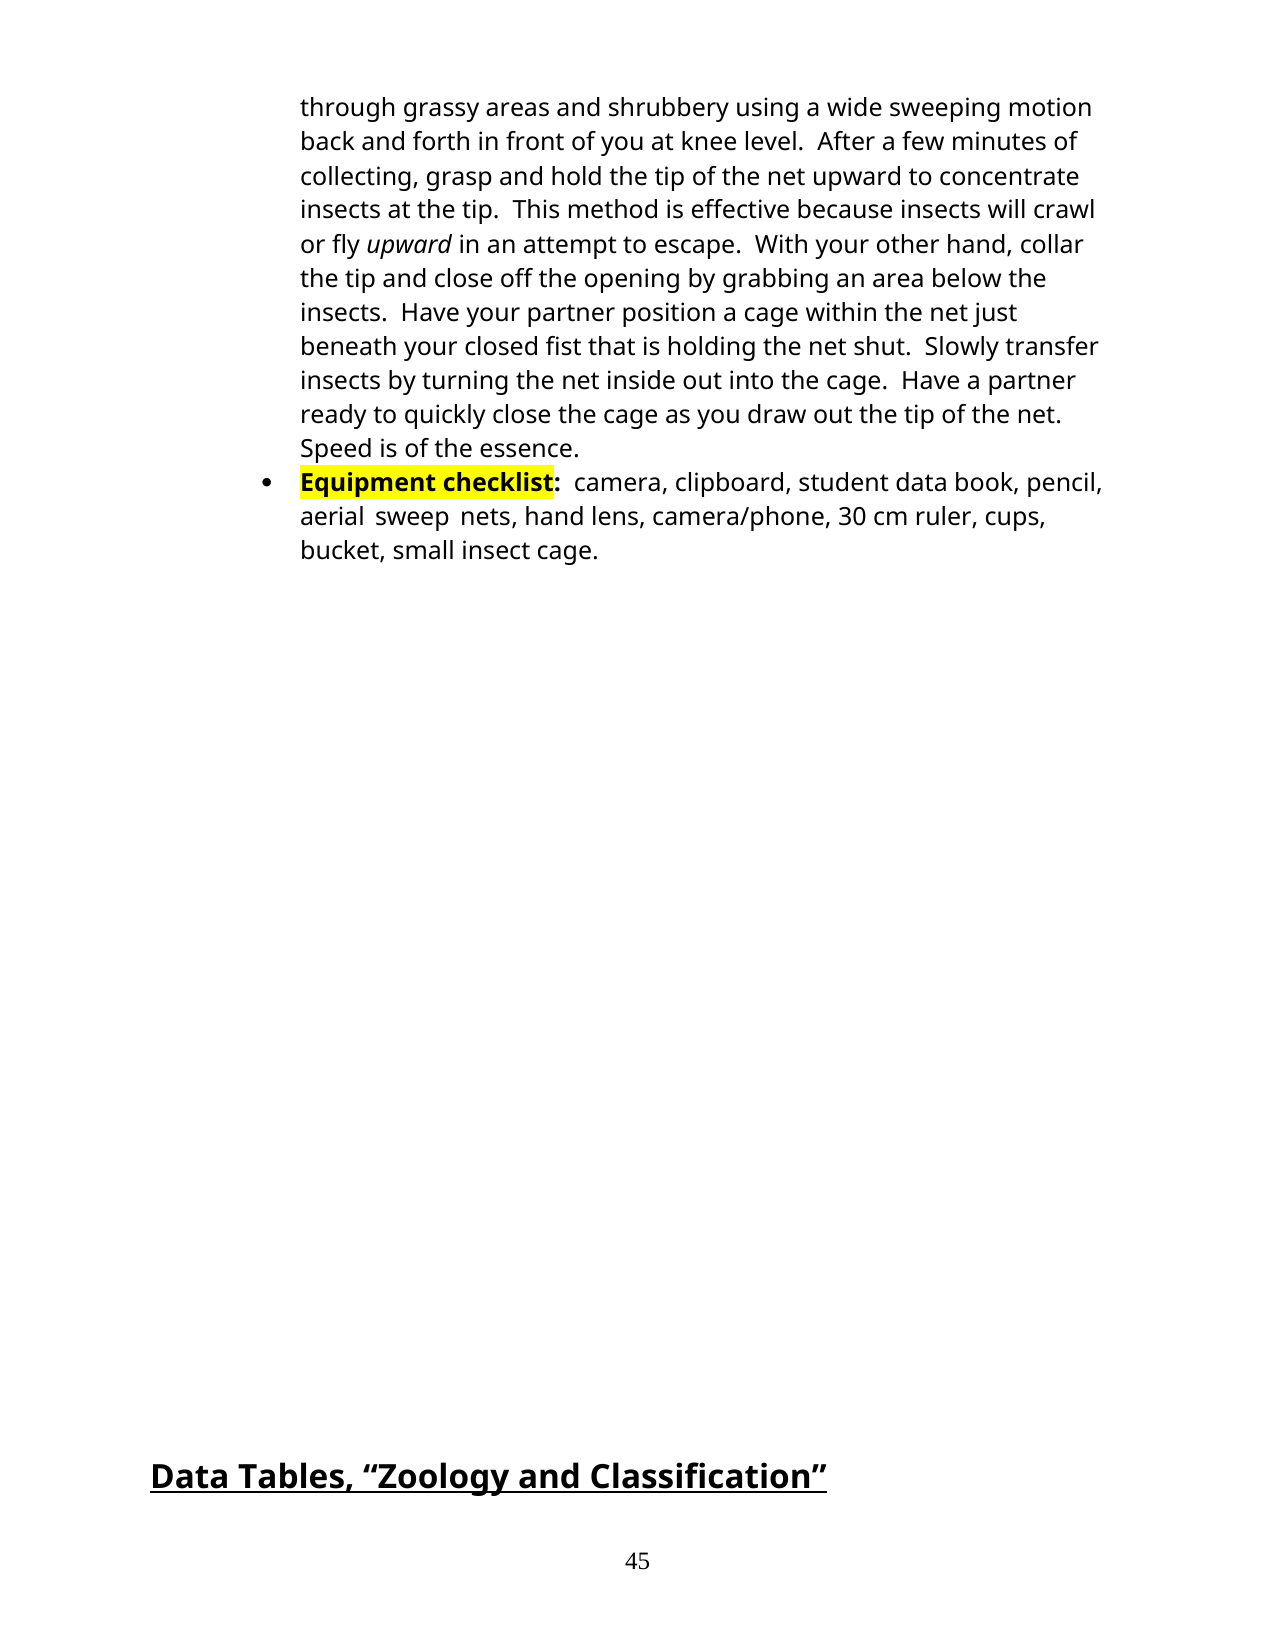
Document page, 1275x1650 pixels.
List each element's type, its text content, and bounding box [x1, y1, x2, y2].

list Equipment checklist: camera, clipboard, student data book, pencil, aerial sweep nets, hand lens, camera/phone, 30 cm ruler, cups, bucket, small insect cage. [262, 465, 1125, 567]
text Data Tables, “Zoology and Classification” [150, 1452, 1125, 1498]
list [262, 90, 1119, 465]
